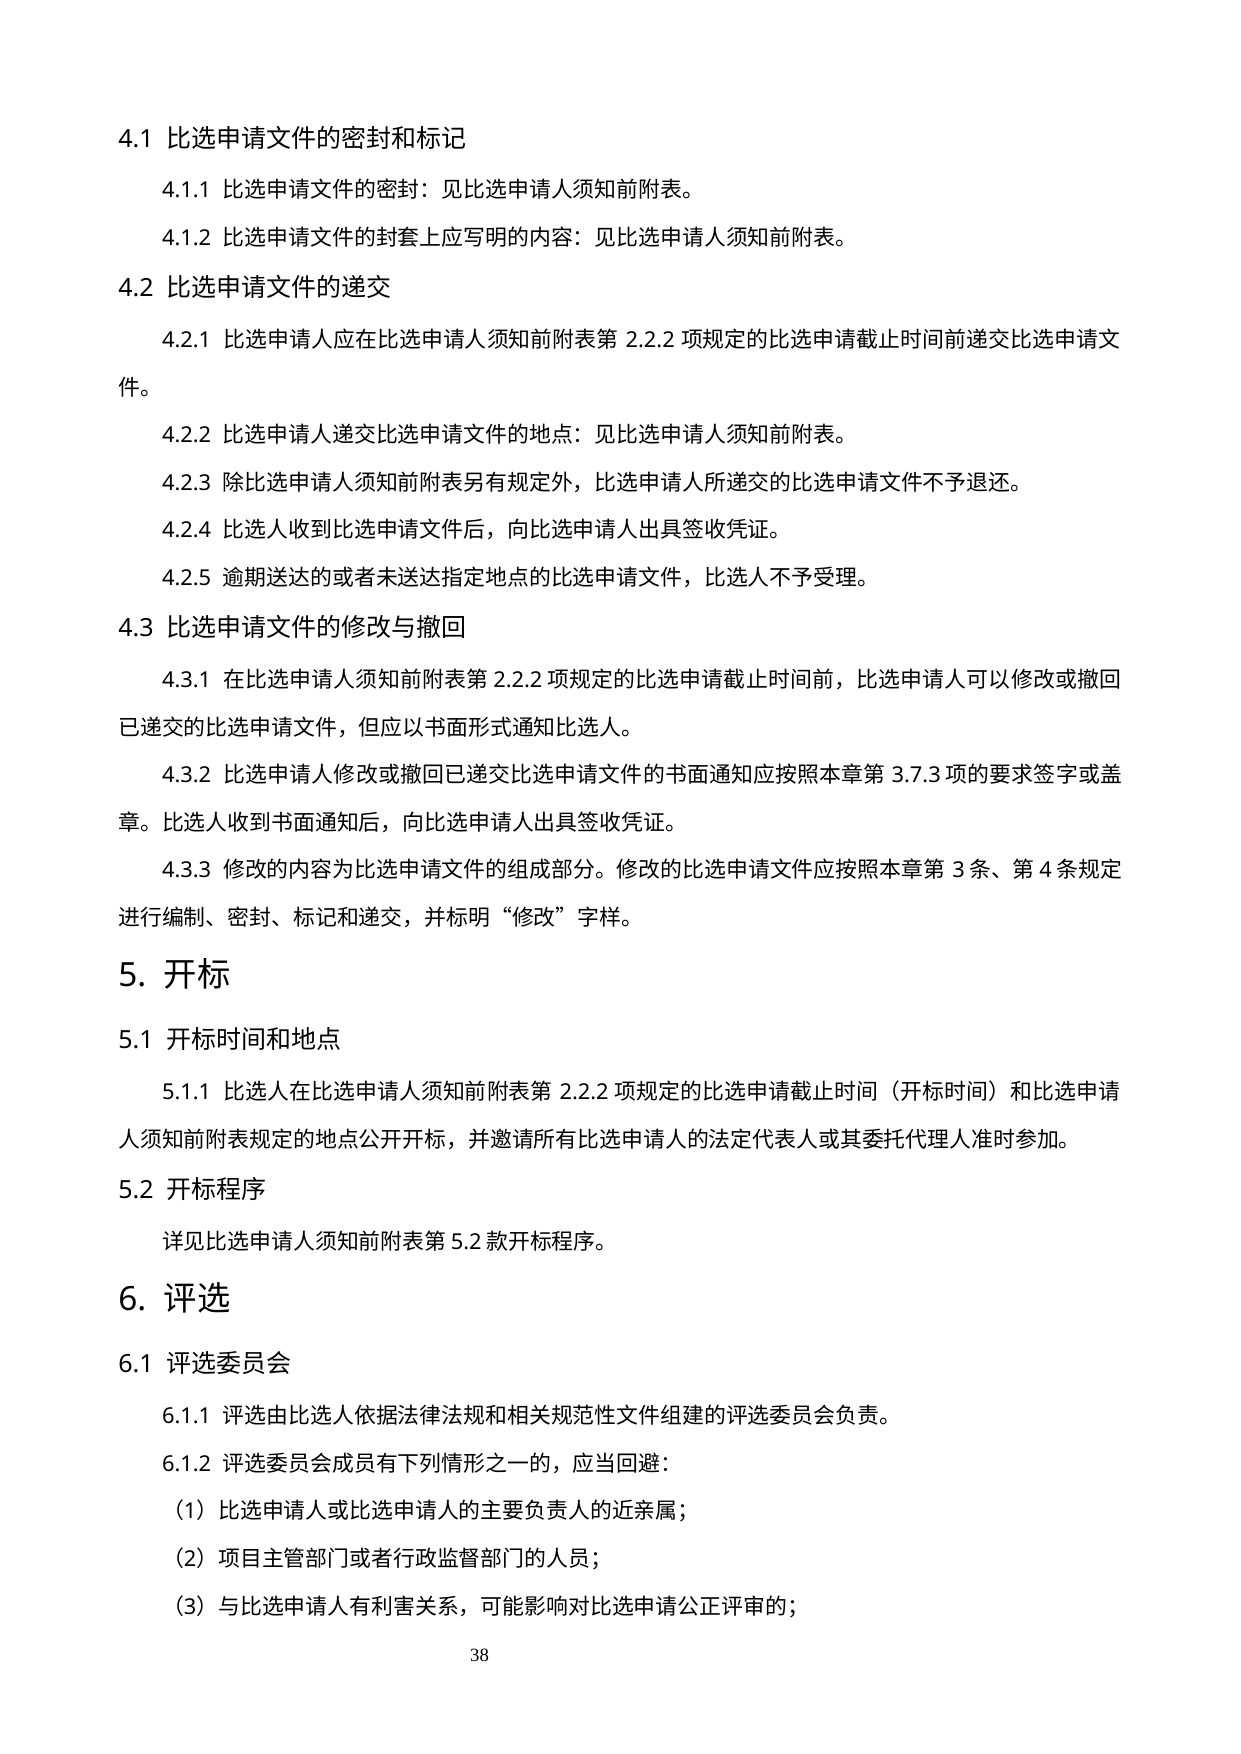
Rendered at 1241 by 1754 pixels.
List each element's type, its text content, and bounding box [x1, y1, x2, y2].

text 4.2.2 比选申请人递交比选申请文件的地点：见比选申请人须知前附表。 [118, 417, 1122, 449]
text 4.3.2 比选申请人修改或撤回已递交比选申请文件的书面通知应按照本章第3.7.3项的要求签字或盖章。比选人收到书面通知后，向比选申请人出具签收凭证。 [118, 757, 1122, 836]
subtitle 5. 开标 [118, 947, 1122, 996]
text 6.1.2 评选委员会成员有下列情形之一的，应当回避： [118, 1446, 1122, 1478]
text 4.2.1 比选申请人应在比选申请人须知前附表第 2.2.2 项规定的比选申请截止时间前递交比选申请文件。 [118, 322, 1122, 401]
subtitle 5.1 开标时间和地点 [118, 1020, 1122, 1056]
text 4.1.2 比选申请文件的封套上应写明的内容：见比选申请人须知前附表。 [118, 220, 1122, 252]
text 详见比选申请人须知前附表第5.2款开标程序。 [118, 1224, 1122, 1256]
subtitle 6. 评选 [118, 1271, 1122, 1320]
subtitle 4.1 比选申请文件的密封和标记 [118, 118, 1122, 154]
subtitle 4.3 比选申请文件的修改与撤回 [118, 608, 1122, 644]
subtitle 4.2 比选申请文件的递交 [118, 268, 1122, 304]
text 4.2.4 比选人收到比选申请文件后，向比选申请人出具签收凭证。 [118, 512, 1122, 544]
subtitle 5.2 开标程序 [118, 1169, 1122, 1206]
text 4.3.3 修改的内容为比选申请文件的组成部分。修改的比选申请文件应按照本章第3条、第4条规定进行编制、密封、标记和递交，并标明“修改”字样。 [118, 852, 1122, 931]
text 4.2.5 逾期送达的或者未送达指定地点的比选申请文件，比选人不予受理。 [118, 560, 1122, 592]
text 4.3.1 在比选申请人须知前附表第2.2.2项规定的比选申请截止时间前，比选申请人可以修改或撤回已递交的比选申请文件，但应以书面形式通知比选人。 [118, 662, 1122, 741]
text 4.1.1 比选申请文件的密封：见比选申请人须知前附表。 [118, 172, 1122, 204]
text （1）比选申请人或比选申请人的主要负责人的近亲属； [118, 1493, 1122, 1525]
text 5.1.1 比选人在比选申请人须知前附表第 2.2.2 项规定的比选申请截止时间（开标时间）和比选申请人须知前附表规定的地点公开开标，并邀请所有比选申请人的法定代表人或其委托代理人准时参加。 [118, 1074, 1122, 1153]
subtitle 6.1 评选委员会 [118, 1344, 1122, 1380]
text 4.2.3 除比选申请人须知前附表另有规定外，比选申请人所递交的比选申请文件不予退还。 [118, 465, 1122, 497]
text （3）与比选申请人有利害关系，可能影响对比选申请公正评审的； [118, 1589, 1122, 1621]
text 6.1.1 评选由比选人依据法律法规和相关规范性文件组建的评选委员会负责。 [118, 1398, 1122, 1430]
text （2）项目主管部门或者行政监督部门的人员； [118, 1541, 1122, 1573]
